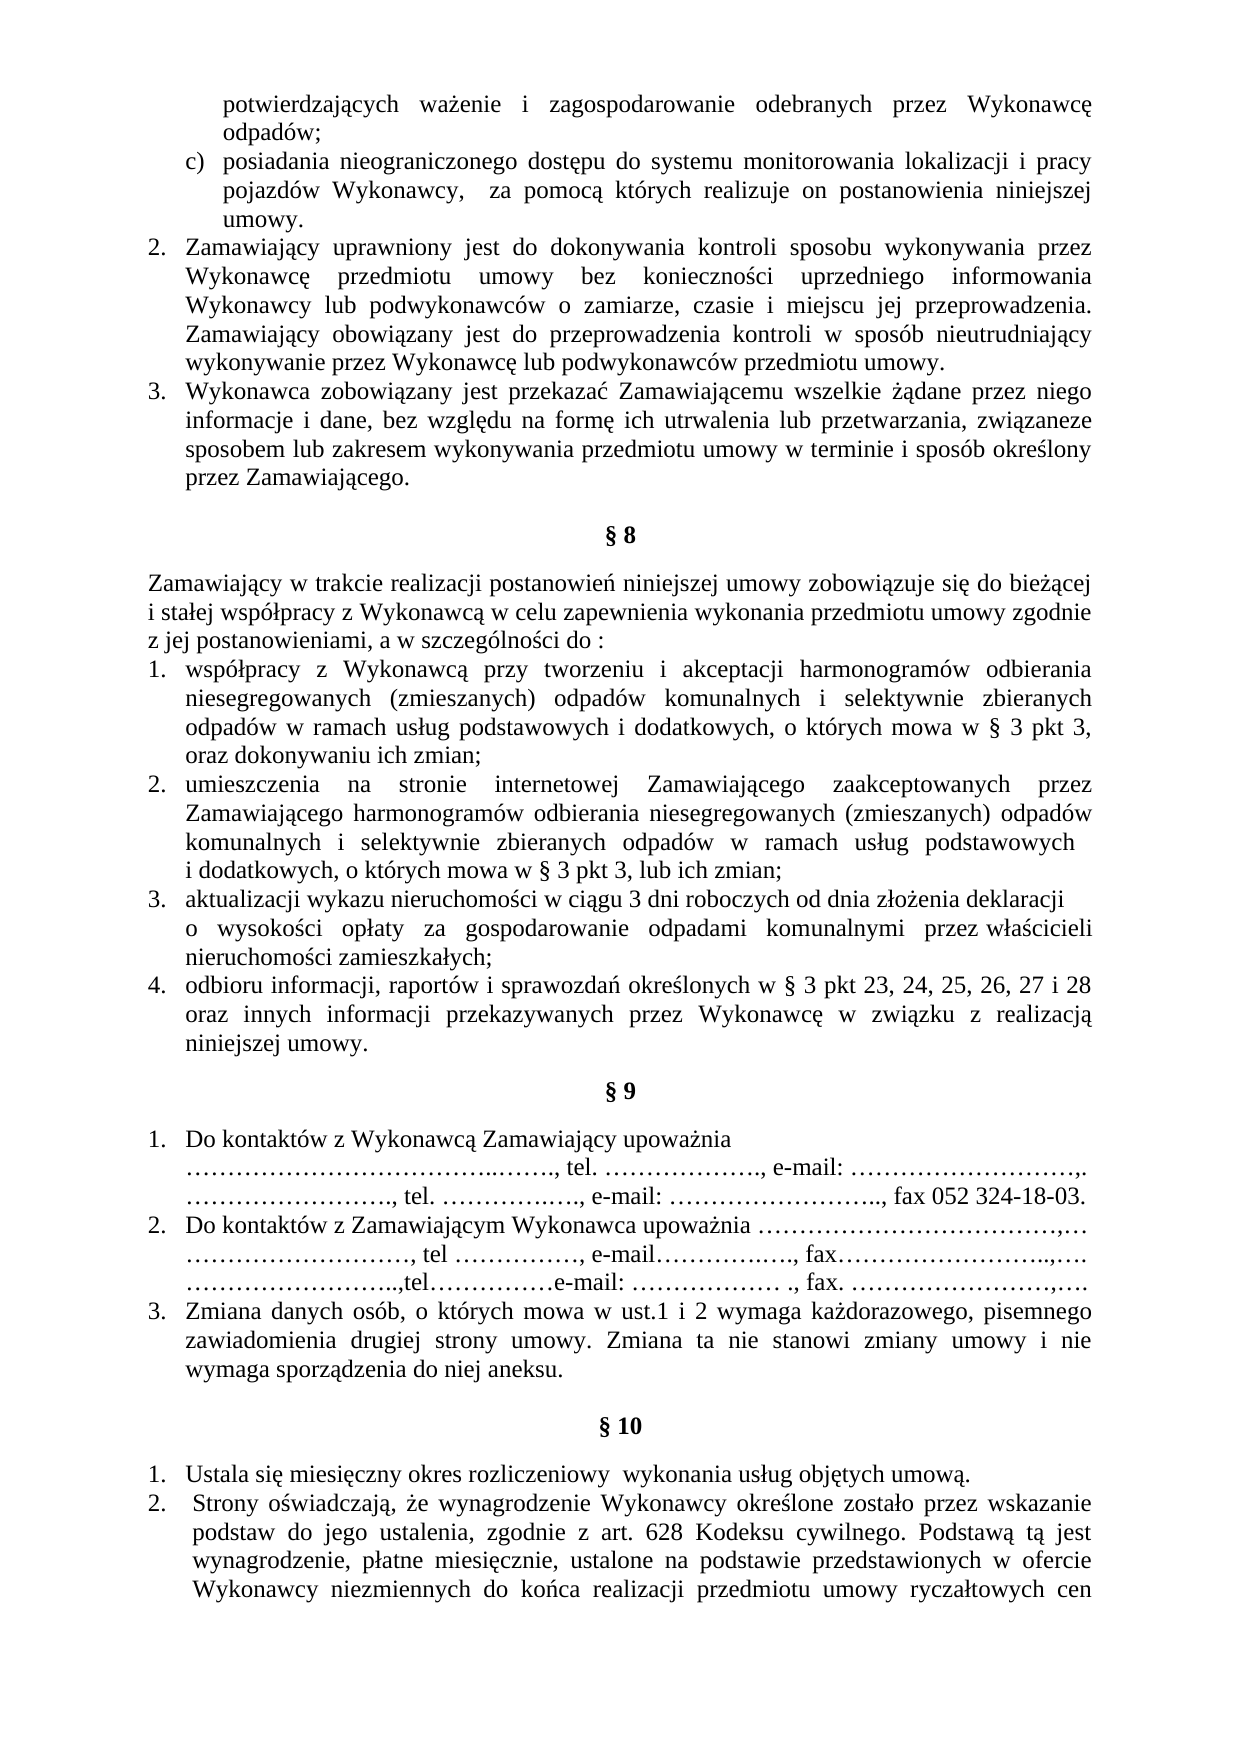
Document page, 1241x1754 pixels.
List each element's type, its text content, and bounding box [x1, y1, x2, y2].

text § 10 [148, 1411, 1093, 1440]
list współpracy z Wykonawcą przy tworzeniu i akceptacji harmonogramów odbierania niesegregowanych (zmieszanych) odpadów komunalnych i selektywnie zbieranych odpadów w ramach usług podstawowych i dodatkowych, o których mowa w § 3 pkt 3, oraz dokonywaniu ich zmian; [148, 654, 1093, 769]
text o wysokości opłaty za gospodarowanie odpadami komunalnymi przez właścicieli nieruchomości zamieszkałych; [185, 913, 1093, 970]
list Zmiana danych osób, o których mowa w ust.1 i 2 wymaga każdorazowego, pisemnego zawiadomienia drugiej strony umowy. Zmiana ta nie stanowi zmiany umowy i nie wymaga sporządzenia do niej aneksu. [148, 1296, 1093, 1382]
list Do kontaktów z Zamawiającym Wykonawca upoważnia ………………………………,… [148, 1210, 1093, 1239]
text § 9 [148, 1076, 1093, 1104]
list umieszczenia na stronie internetowej Zamawiającego zaakceptowanych przez Zamawiającego harmonogramów odbierania niesegregowanych (zmieszanych) odpadów komunalnych i selektywnie zbieranych odpadów w ramach usług podstawowych i dodatkowych, o których mowa w § 3 pkt 3, lub ich zmian; [148, 769, 1093, 884]
text ………………………………..……., tel. ………………., e-mail: ………………………,. [185, 1152, 1093, 1181]
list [148, 1488, 1093, 1603]
list posiadania nieograniczonego dostępu do systemu monitorowania lokalizacji i pracy pojazdów Wykonawcy, za pomocą których realizuje on postanowienia niniejszej umowy. [185, 146, 1093, 232]
list Ustala się miesięczny okres rozliczeniowy wykonania usług objętych umową. [148, 1459, 1093, 1488]
list Do kontaktów z Wykonawcą Zamawiający upoważnia [148, 1124, 1093, 1152]
text ……………………..,tel……………e-mail: ……………… ., fax. ……………………,…. [185, 1267, 1093, 1296]
list aktualizacji wykazu nieruchomości w ciągu 3 dni roboczych od dnia złożenia deklaracji [148, 884, 1093, 913]
list odbioru informacji, raportów i sprawozdań określonych w § 3 pkt 23, 24, 25, 26, 27 i 28 oraz innych informacji przekazywanych przez Wykonawcę w związku z realizacją niniejszej umowy. [148, 970, 1093, 1057]
text § 8 [148, 520, 1093, 549]
text ……………………., tel. ………….…., e-mail: …………………….., fax 052 324-18-03. [185, 1181, 1093, 1210]
list Wykonawca zobowiązany jest przekazać Zamawiającemu wszelkie żądane przez niego informacje i dane, bez względu na formę ich utrwalenia lub przetwarzania, związaneze sposobem lub zakresem wykonywania przedmiotu umowy w terminie i sposób określony przez Zamawiającego. [148, 376, 1093, 491]
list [185, 89, 1093, 146]
text Zamawiający w trakcie realizacji postanowień niniejszej umowy zobowiązuje się do bieżącej i stałej współpracy z Wykonawcą w celu zapewnienia wykonania przedmiotu umowy zgodnie z jej postanowieniami, a w szczególności do : [148, 568, 1093, 654]
text ………………………, tel ……………, e-mail………….…., fax……………………..,…. [185, 1239, 1093, 1267]
list Zamawiający uprawniony jest do dokonywania kontroli sposobu wykonywania przez Wykonawcę przedmiotu umowy bez konieczności uprzedniego informowania Wykonawcy lub podwykonawców o zamiarze, czasie i miejscu jej przeprowadzenia. Zamawiający obowiązany jest do przeprowadzenia kontroli w sposób nieutrudniający wykonywanie przez Wykonawcę lub podwykonawców przedmiotu umowy. [148, 232, 1093, 376]
